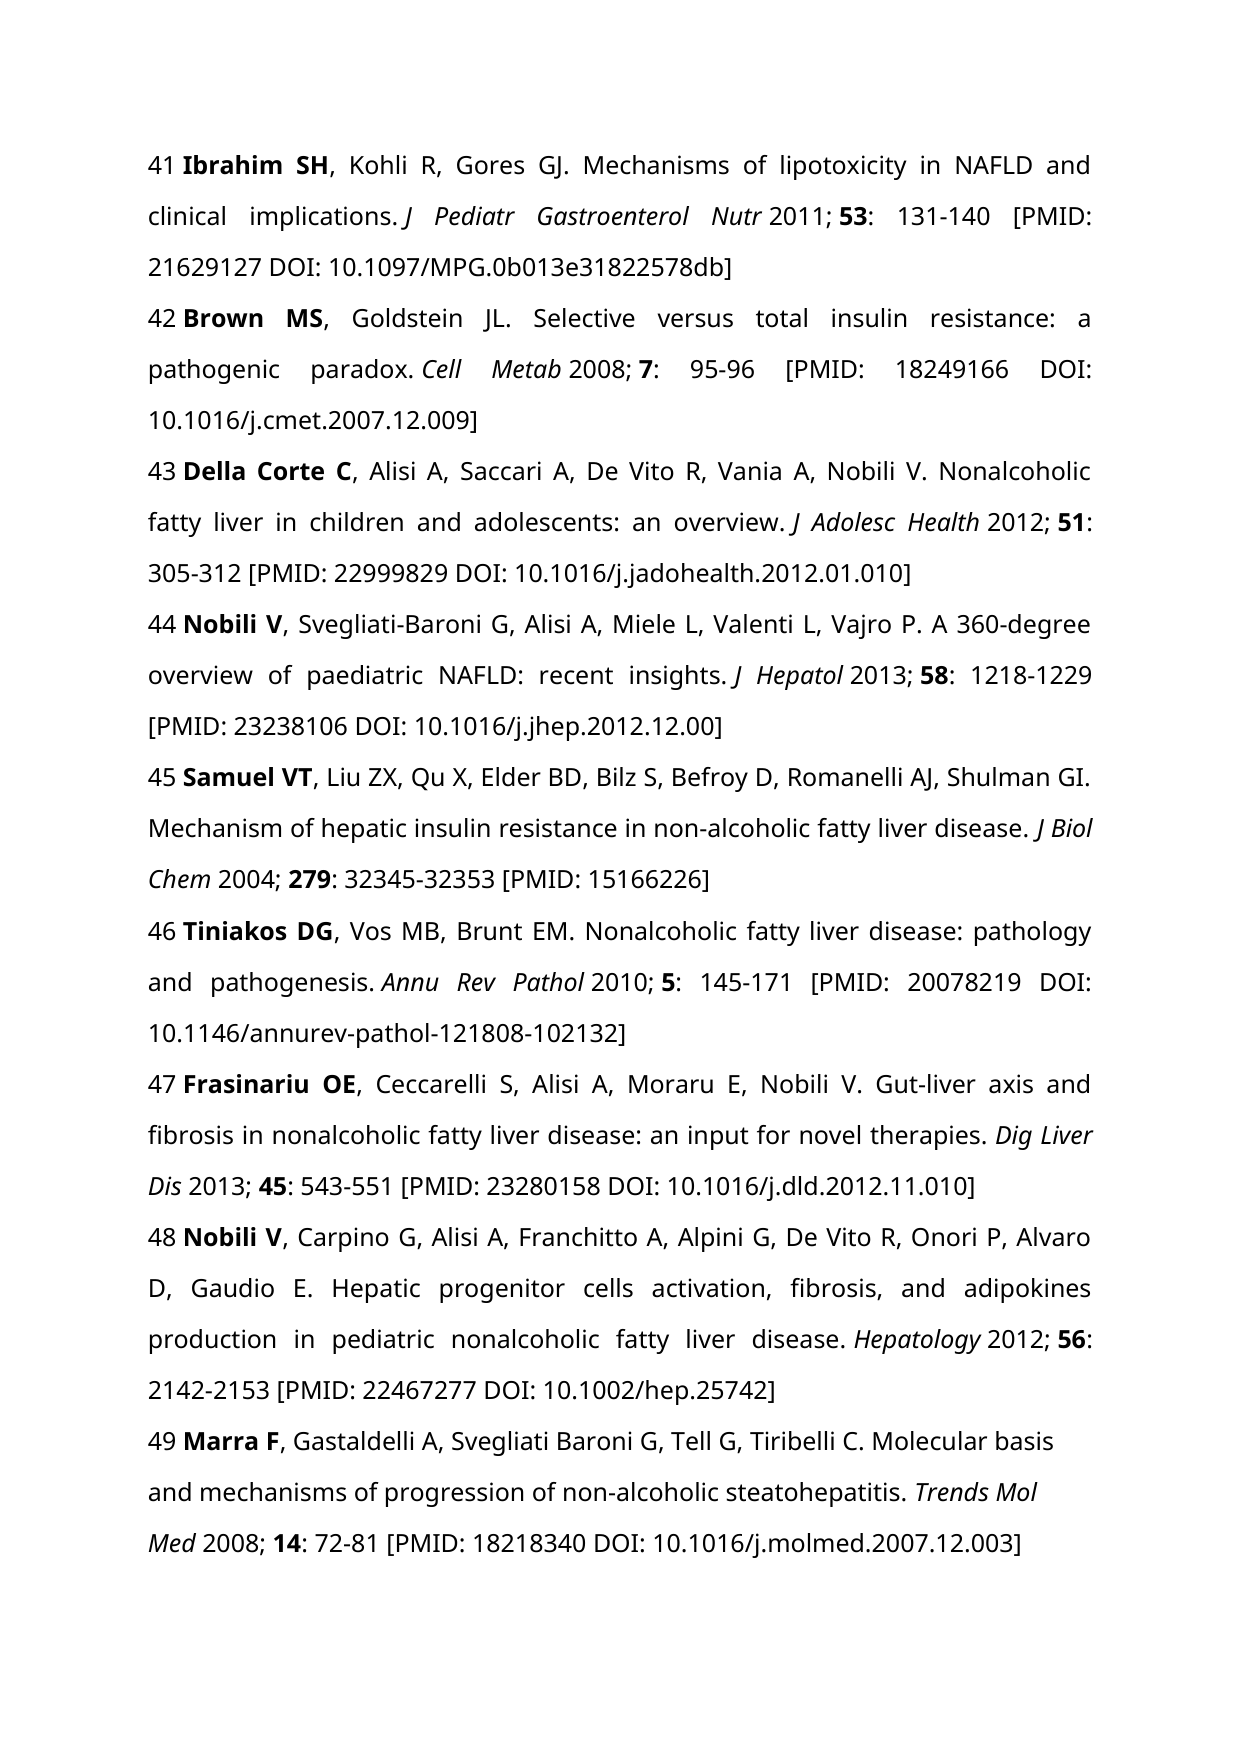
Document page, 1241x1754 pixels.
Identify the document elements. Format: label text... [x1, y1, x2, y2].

text 49 Marra F, Gastaldelli A, Svegliati Baroni G, Tell G, Tiribelli C. Molecular basis and mechanisms of progression of non-alcoholic steatohepatitis. Trends Mol Med 2008; 14: 72-81 [PMID: 18218340 DOI: 10.1016/j.molmed.2007.12.003] [148, 1424, 1093, 1560]
text 43 Della Corte C, Alisi A, Saccari A, De Vito R, Vania A, Nobili V. Nonalcoholic fatty liver in children and adolescents: an overview. J Adolesc Health 2012; 51: 305-312 [PMID: 22999829 DOI: 10.1016/j.jadohealth.2012.01.010] [148, 454, 1093, 590]
text 46 Tiniakos DG, Vos MB, Brunt EM. Nonalcoholic fatty liver disease: pathology and pathogenesis. Annu Rev Pathol 2010; 5: 145-171 [PMID: 20078219 DOI: 10.1146/annurev-pathol-121808-102132] [148, 913, 1093, 1049]
text 44 Nobili V, Svegliati-Baroni G, Alisi A, Miele L, Valenti L, Vajro P. A 360-degree overview of paediatric NAFLD: recent insights. J Hepatol 2013; 58: 1218-1229 [PMID: 23238106 DOI: 10.1016/j.jhep.2012.12.00] [148, 607, 1093, 743]
text 45 Samuel VT, Liu ZX, Qu X, Elder BD, Bilz S, Befroy D, Romanelli AJ, Shulman GI. Mechanism of hepatic insulin resistance in non-alcoholic fatty liver disease. J Biol Chem 2004; 279: 32345-32353 [PMID: 15166226] [148, 760, 1093, 896]
text 41 Ibrahim SH, Kohli R, Gores GJ. Mechanisms of lipotoxicity in NAFLD and clinical implications. J Pediatr Gastroenterol Nutr 2011; 53: 131-140 [PMID: 21629127 DOI: 10.1097/MPG.0b013e31822578db] [148, 148, 1093, 284]
text 42 Brown MS, Goldstein JL. Selective versus total insulin resistance: a pathogenic paradox. Cell Metab 2008; 7: 95-96 [PMID: 18249166 DOI: 10.1016/j.cmet.2007.12.009] [148, 301, 1093, 437]
text 48 Nobili V, Carpino G, Alisi A, Franchitto A, Alpini G, De Vito R, Onori P, Alvaro D, Gaudio E. Hepatic progenitor cells activation, fibrosis, and adipokines production in pediatric nonalcoholic fatty liver disease. Hepatology 2012; 56: 2142-2153 [PMID: 22467277 DOI: 10.1002/hep.25742] [148, 1219, 1093, 1407]
text 47 Frasinariu OE, Ceccarelli S, Alisi A, Moraru E, Nobili V. Gut-liver axis and fibrosis in nonalcoholic fatty liver disease: an input for novel therapies. Dig Liver Dis 2013; 45: 543-551 [PMID: 23280158 DOI: 10.1016/j.dld.2012.11.010] [148, 1066, 1093, 1202]
